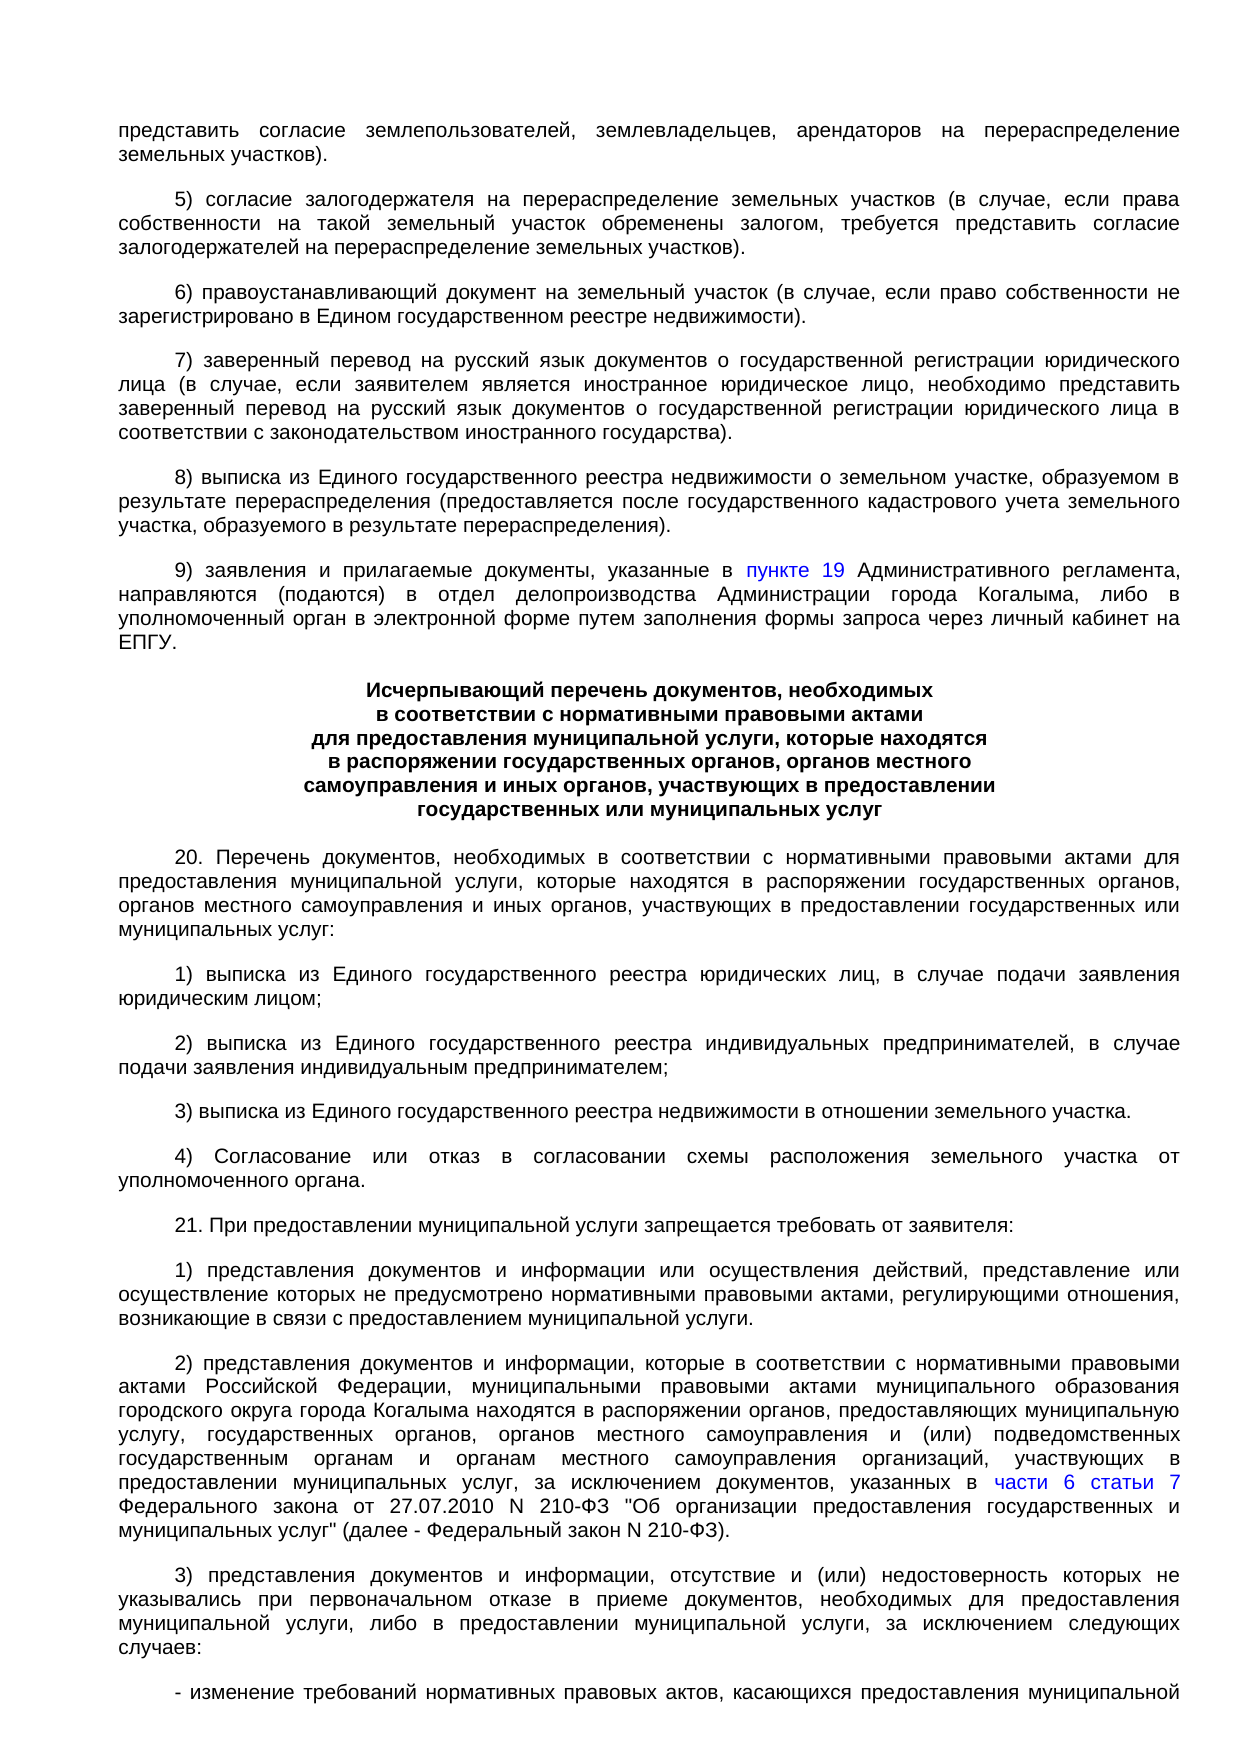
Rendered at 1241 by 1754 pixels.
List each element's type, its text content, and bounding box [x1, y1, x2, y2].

title Исчерпывающий перечень документов, необходимых [118, 677, 1181, 701]
text 1) представления документов и информации или осуществления действий, представление или осуществление которых не предусмотрено нормативными правовыми актами, регулирующими отношения, возникающие в связи с предоставлением муниципальной услуги. [118, 1258, 1181, 1329]
title в распоряжении государственных органов, органов местного [118, 749, 1181, 773]
text 9) заявления и прилагаемые документы, указанные в пункте 19 Административного регламента, направляются (подаются) в отдел делопроизводства Администрации города Когалыма, либо в уполномоченный орган в электронной форме путем заполнения формы запроса через личный кабинет на ЕПГУ. [118, 558, 1181, 653]
title государственных или муниципальных услуг [118, 797, 1181, 821]
text 3) выписка из Единого государственного реестра недвижимости в отношении земельного участка. [118, 1099, 1181, 1123]
title для предоставления муниципальной услуги, которые находятся [118, 725, 1181, 749]
text 21. При предоставлении муниципальной услуги запрещается требовать от заявителя: [118, 1213, 1181, 1237]
text 3) представления документов и информации, отсутствие и (или) недостоверность которых не указывались при первоначальном отказе в приеме документов, необходимых для предоставления муниципальной услуги, либо в предоставлении муниципальной услуги, за исключением следующих случаев: [118, 1563, 1181, 1659]
text 8) выписка из Единого государственного реестра недвижимости о земельном участке, образуемом в результате перераспределения (предоставляется после государственного кадастрового учета земельного участка, образуемого в результате перераспределения). [118, 465, 1181, 537]
text 4) Согласование или отказ в согласовании схемы расположения земельного участка от уполномоченного органа. [118, 1144, 1181, 1192]
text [118, 118, 1181, 166]
text 7) заверенный перевод на русский язык документов о государственной регистрации юридического лица (в случае, если заявителем является иностранное юридическое лицо, необходимо представить заверенный перевод на русский язык документов о государственной регистрации юридического лица в соответствии с законодательством иностранного государства). [118, 348, 1181, 444]
text 5) согласие залогодержателя на перераспределение земельных участков (в случае, если права собственности на такой земельный участок обременены залогом, требуется представить согласие залогодержателей на перераспределение земельных участков). [118, 187, 1181, 259]
text 20. Перечень документов, необходимых в соответствии с нормативными правовыми актами для предоставления муниципальной услуги, которые находятся в распоряжении государственных органов, органов местного самоуправления и иных органов, участвующих в предоставлении государственных или муниципальных услуг: [118, 845, 1181, 941]
title самоуправления и иных органов, участвующих в предоставлении [118, 773, 1181, 797]
text 1) выписка из Единого государственного реестра юридических лиц, в случае подачи заявления юридическим лицом; [118, 962, 1181, 1010]
text 2) представления документов и информации, которые в соответствии с нормативными правовыми актами Российской Федерации, муниципальными правовыми актами муниципального образования городского округа города Когалыма находятся в распоряжении органов, предоставляющих муниципальную услугу, государственных органов, органов местного самоуправления и (или) подведомственных государственным органам и органам местного самоуправления организаций, участвующих в предоставлении муниципальных услуг, за исключением документов, указанных в части 6 статьи 7 Федерального закона от 27.07.2010 N 210-ФЗ "Об организации предоставления государственных и муниципальных услуг" (далее - Федеральный закон N 210-ФЗ). [118, 1350, 1181, 1542]
text 2) выписка из Единого государственного реестра индивидуальных предпринимателей, в случае подачи заявления индивидуальным предпринимателем; [118, 1031, 1181, 1078]
text 6) правоустанавливающий документ на земельный участок (в случае, если право собственности не зарегистрировано в Едином государственном реестре недвижимости). [118, 279, 1181, 327]
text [118, 1679, 1181, 1703]
title в соответствии с нормативными правовыми актами [118, 701, 1181, 725]
